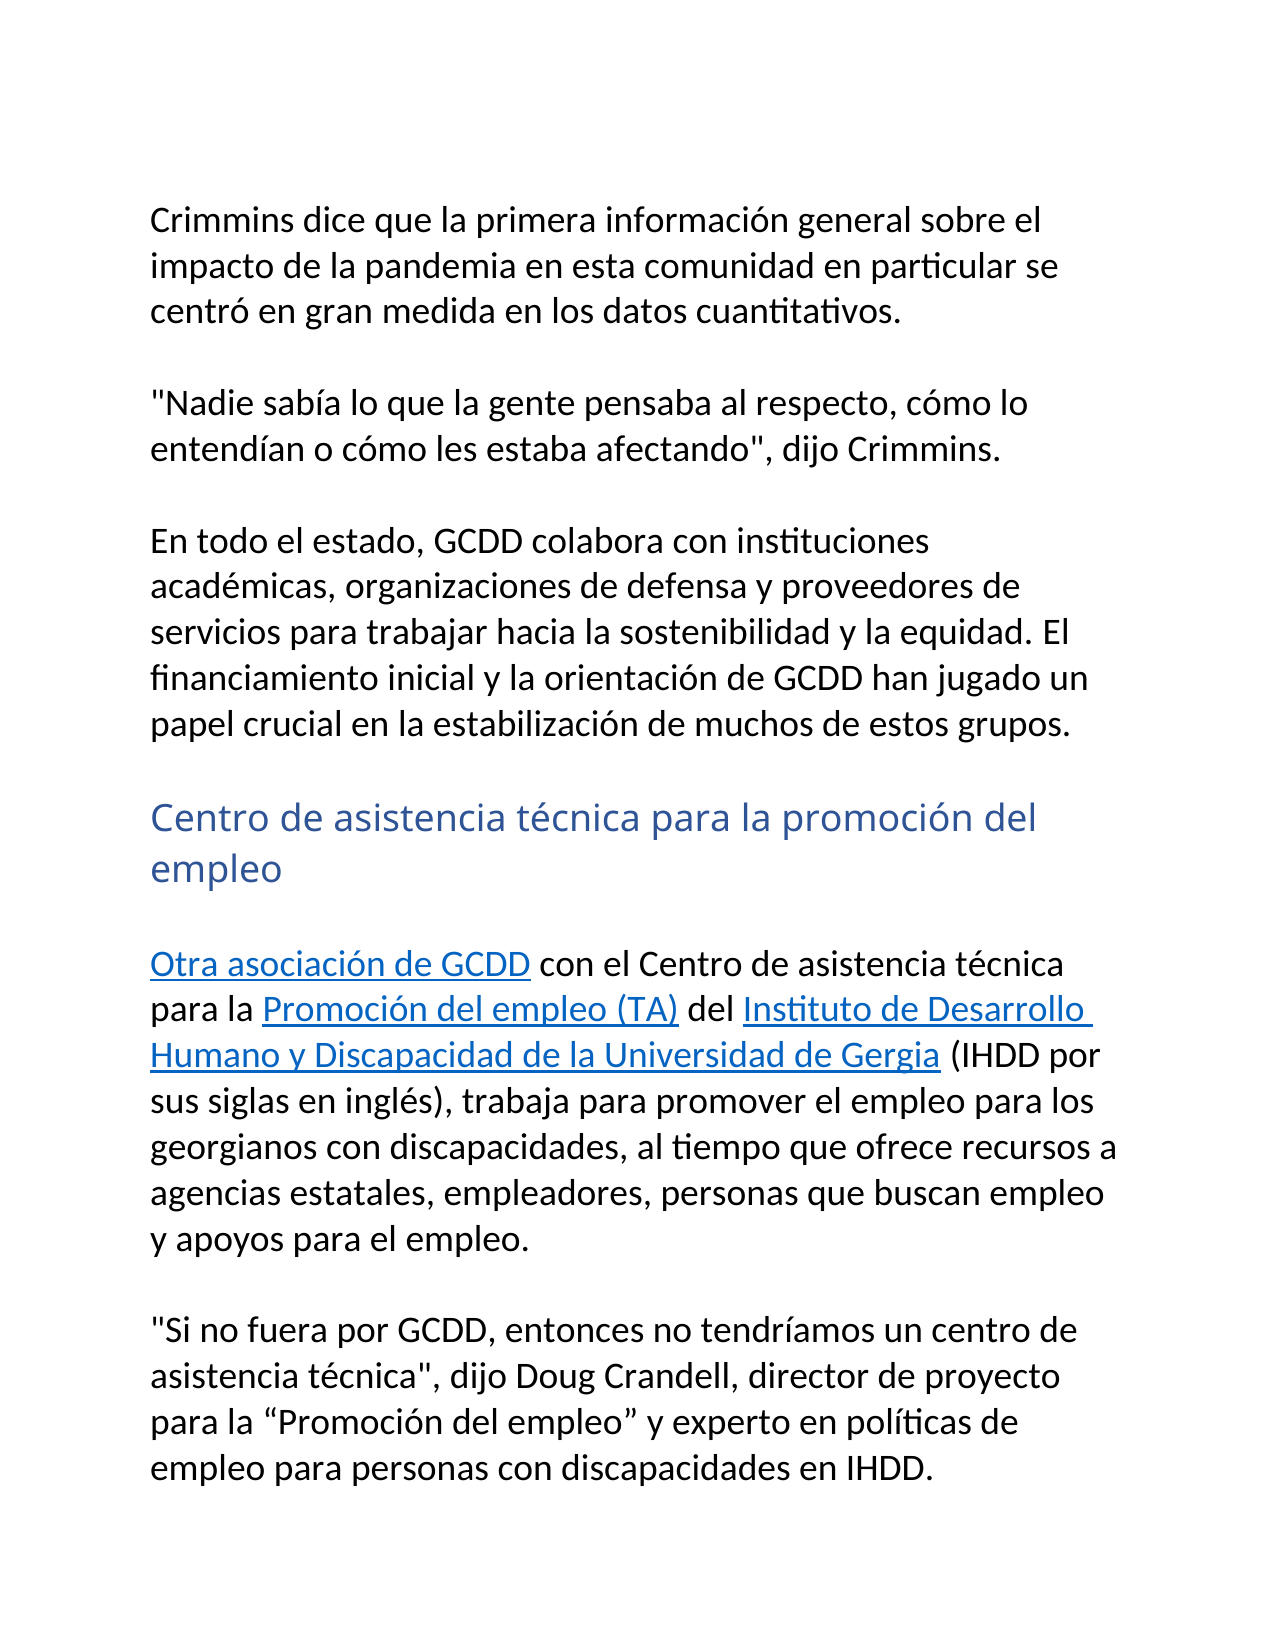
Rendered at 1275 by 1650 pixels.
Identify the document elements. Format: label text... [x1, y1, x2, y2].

text Otra asociación de GCDD con el Centro de asistencia técnica para la Promoción del empleo (TA) del Instituto de Desarrollo Humano y Discapacidad de la Universidad de Gergia (IHDD por sus siglas en inglés), trabaja para promover el empleo para los georgianos con discapacidades, al tiempo que ofrece recursos a agencias estatales, empleadores, personas que buscan empleo y apoyos para el empleo. [150, 939, 1125, 1260]
text "Nadie sabía lo que la gente pensaba al respecto, cómo lo entendían o cómo les estaba afectando", dijo Crimmins. [150, 379, 1125, 471]
text Crimmins dice que la primera información general sobre el impacto de la pandemia en esta comunidad en particular se centró en gran medida en los datos cuantitativos. [150, 196, 1125, 333]
text En todo el estado, GCDD colabora con instituciones académicas, organizaciones de defensa y proveedores de servicios para trabajar hacia la sostenibilidad y la equidad. El financiamiento inicial y la orientación de GCDD han jugado un papel crucial en la estabilización de muchos de estos grupos. [150, 517, 1125, 746]
text Centro de asistencia técnica para la promoción del empleo [150, 792, 1125, 894]
text "Si no fuera por GCDD, entonces no tendríamos un centro de asistencia técnica", dijo Doug Crandell, director de proyecto para la “Promoción del empleo” y experto en políticas de empleo para personas con discapacidades en IHDD. [150, 1306, 1125, 1489]
